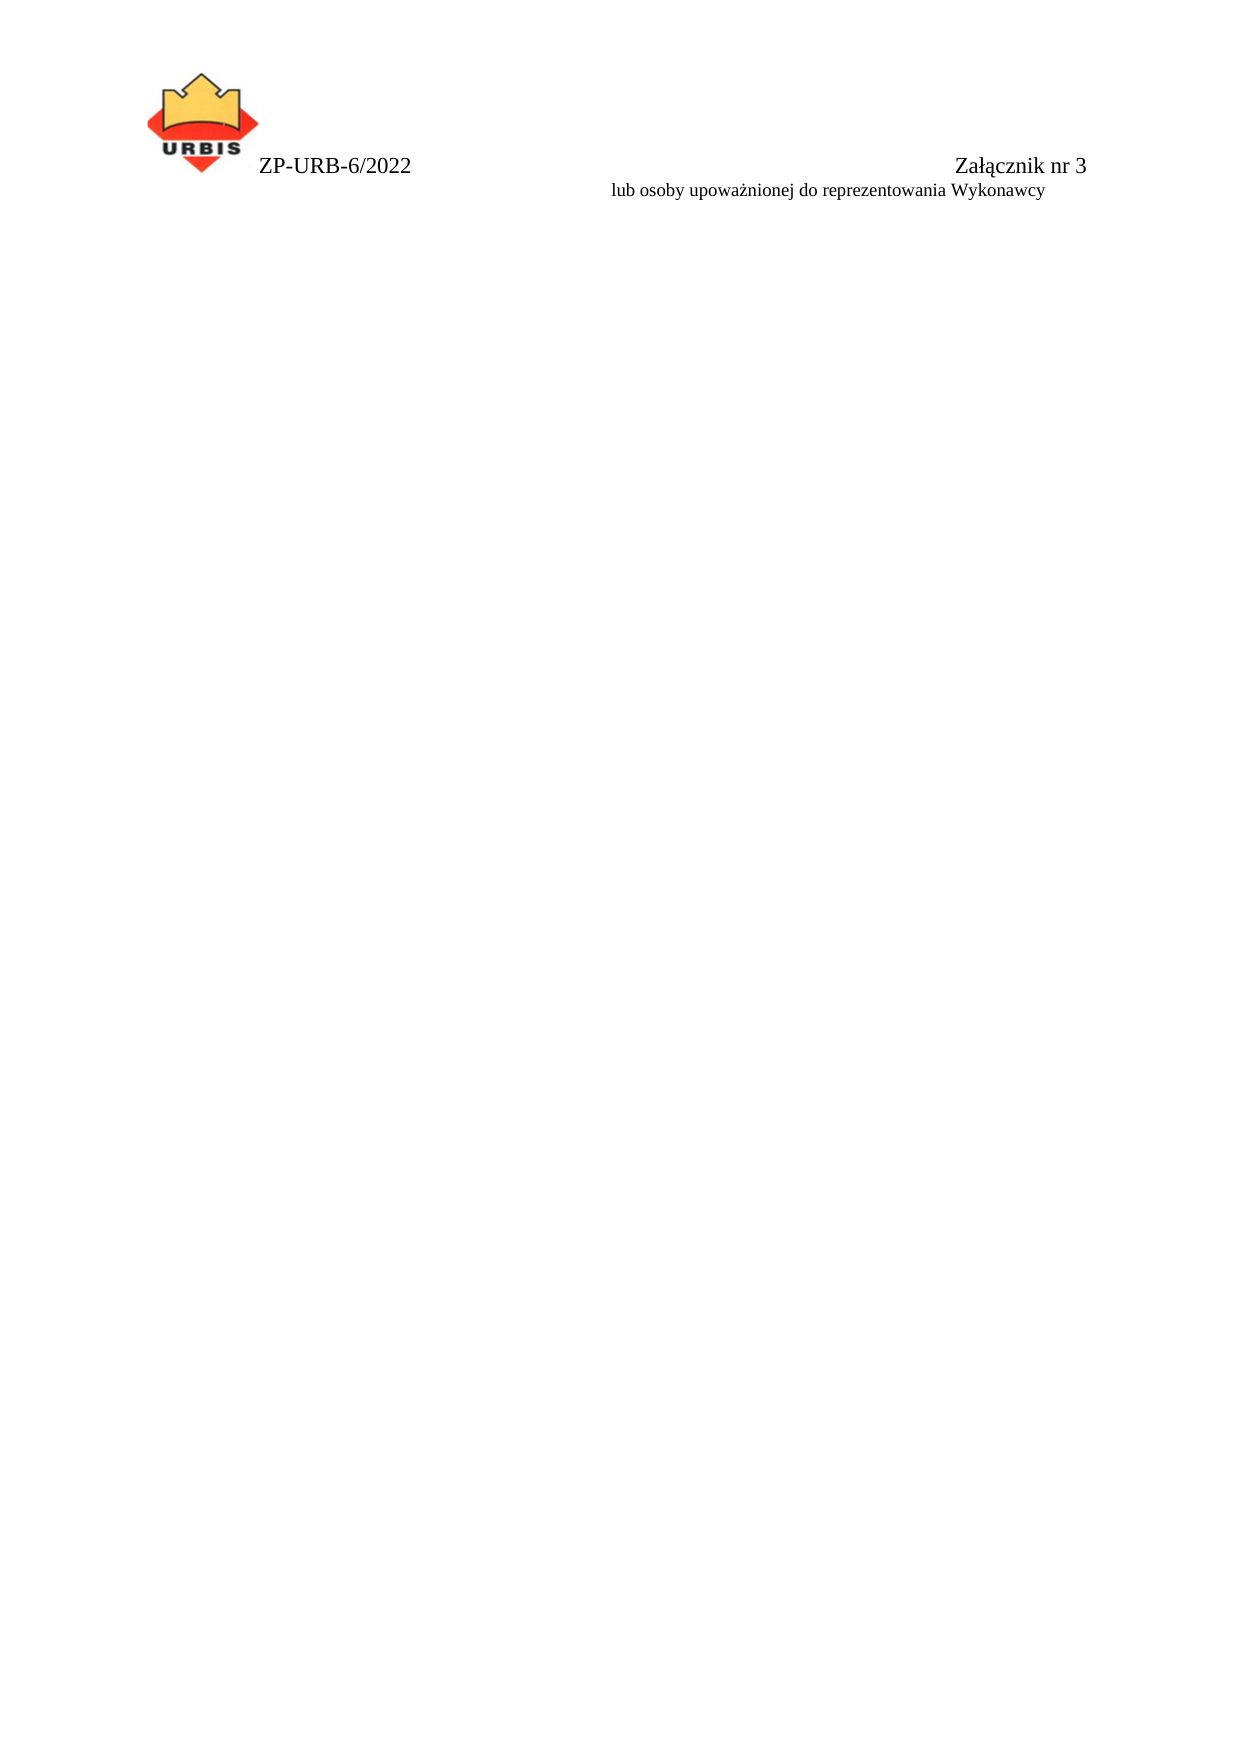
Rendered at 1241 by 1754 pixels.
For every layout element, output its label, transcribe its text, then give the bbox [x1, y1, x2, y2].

picture [147, 73, 259, 174]
text lub osoby upoważnionej do reprezentowania Wykonawcy [148, 179, 1093, 200]
